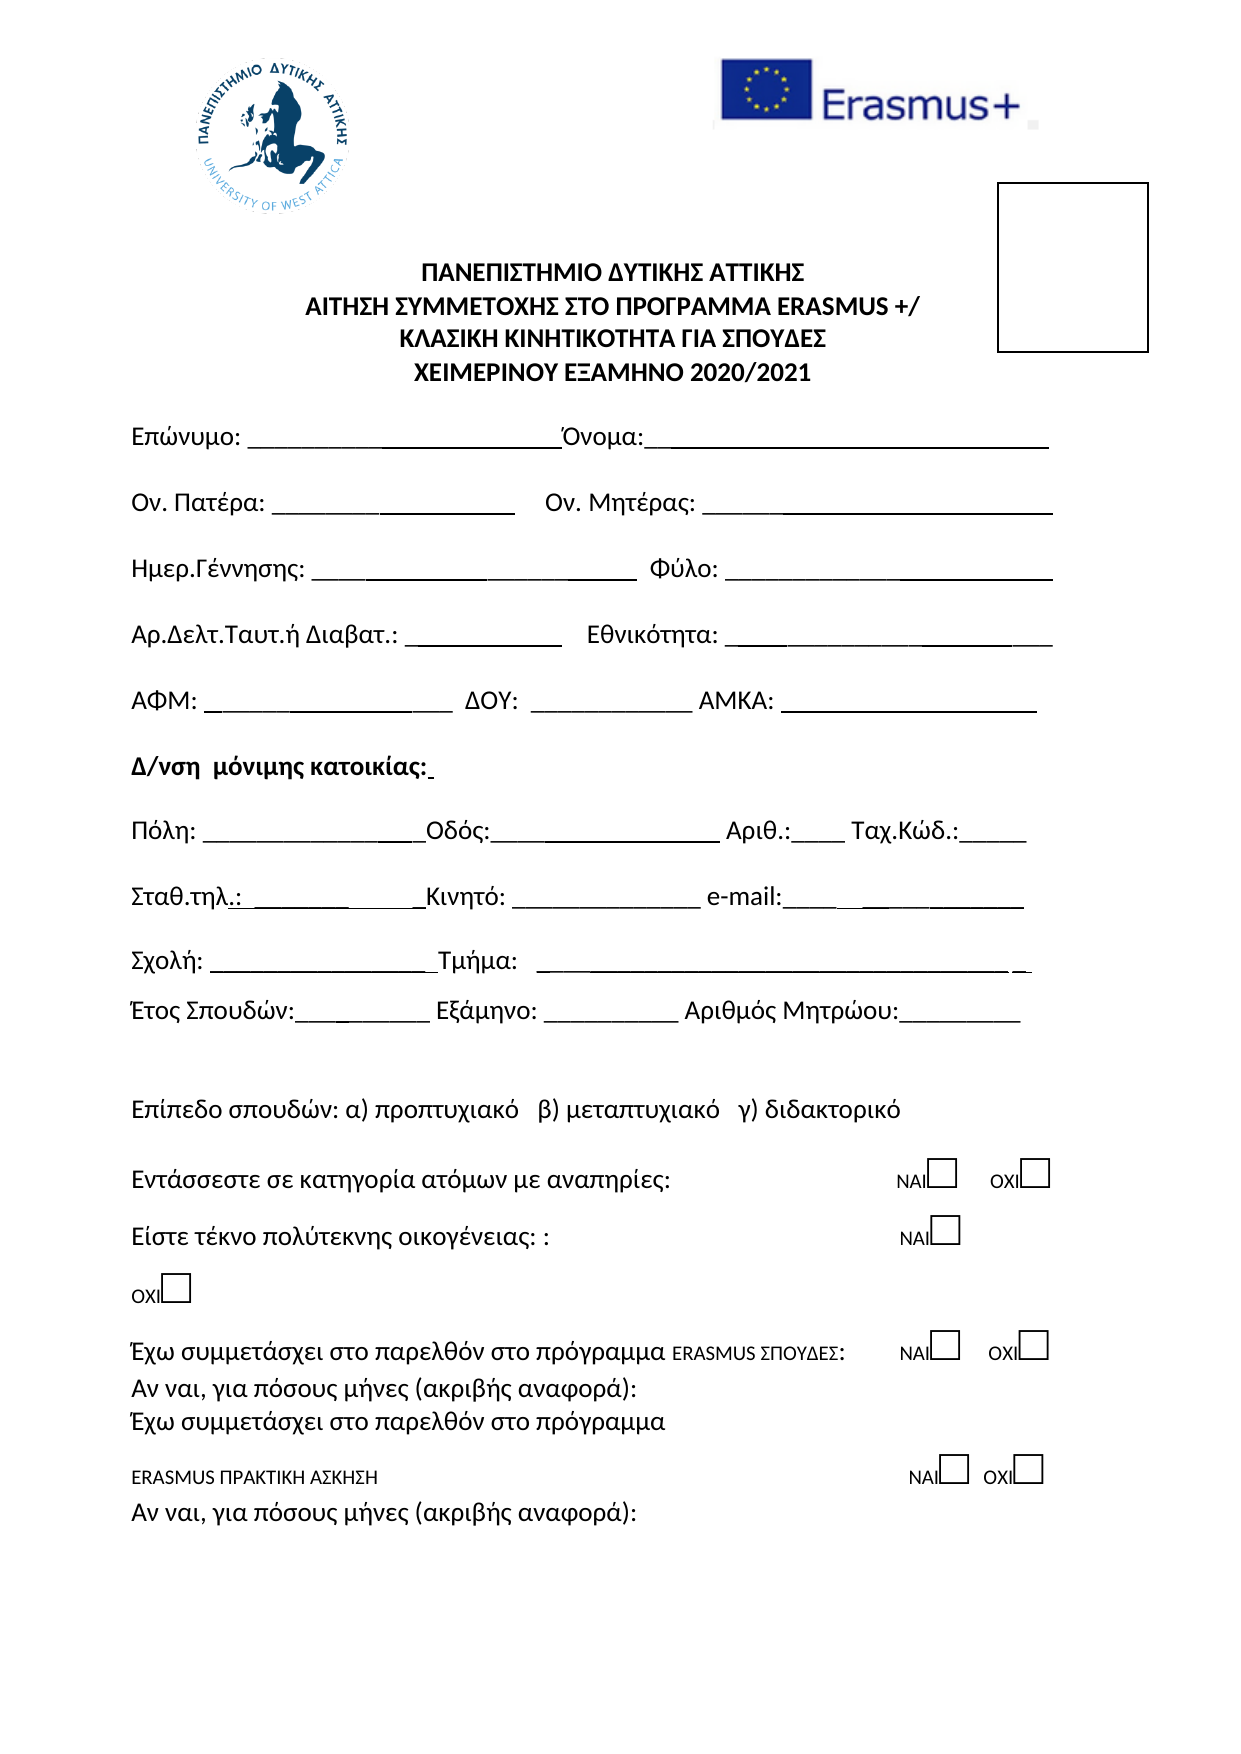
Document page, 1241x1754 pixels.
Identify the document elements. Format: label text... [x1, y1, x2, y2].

table_header [596, 30, 1053, 231]
text Ημερ.Γέννησης: ____ ______ Φύλο: _____________ ___ [131, 551, 1053, 584]
text ΑΦΜ: _____ ___ ΔΟΥ: ____________ ΑΜΚΑ: ___________________ [131, 683, 1053, 716]
text Επίπεδο σπουδών: α) προπτυχιακό β) μεταπτυχιακό γ) διδακτορικό [131, 1092, 1053, 1125]
picture [183, 54, 362, 231]
text Επώνυμο: ________________ Όνομα:______________________________ [131, 419, 1053, 452]
text Έχω συμμετάσχει στο παρελθόν στο πρόγραμμα [131, 1404, 1053, 1437]
table_header [173, 30, 596, 231]
text Πόλη: _____________ _Οδός:_________________ Αριθ.:____ Ταχ.Κώδ.:_____ [131, 813, 1053, 846]
picture [710, 54, 1042, 133]
text Αν ναι, για πόσους μήνες (ακριβής αναφορά): [131, 1495, 1053, 1528]
text Εντάσσεστε σε κατηγορία ατόμων με αναπηρίες: NAI□ ΟΧΙ□ [131, 1141, 1053, 1199]
text Δ/νση μόνιμης κατοικίας: [131, 749, 1053, 813]
text Σταθ.τηλ.: _______ _Κινητό: ______________ e-mail:____ ____________ [131, 879, 1053, 912]
text ΧΕΙΜΕΡΙΝΟΥ ΕΞΑΜΗΝΟ 2020/2021 [172, 355, 1053, 388]
text ΚΛΑΣΙΚΗ ΚΙΝΗΤΙΚΟΤΗΤΑ ΓΙΑ ΣΠΟΥΔΕΣ [172, 322, 1053, 355]
text Είστε τέκνο πολύτεκνης οικογένειας: : NAI□ ΟΧΙ□ [131, 1199, 1053, 1314]
text Έχω συμμετάσχει στο παρελθόν στο πρόγραμμα ERASMUS ΣΠΟΥΔΕΣ: NAI□ ΟΧΙ□ [131, 1314, 1053, 1371]
text Σχολή: ________________ Τμήμα: ___________________________________ _ Έτος Σπουδών:__________ Εξάμηνο: __________ Αριθμός Μητρώου:_________ [131, 943, 1053, 1026]
text ΑΙΤΗΣΗ ΣΥΜΜΕΤΟΧΗΣ ΣΤΟ ΠΡΟΓΡΑΜΜΑ ERASMUS +/ [172, 289, 997, 322]
text Αρ.Δελτ.Ταυτ.ή Διαβατ.: _ Εθνικότητα: _ __________ ___ [131, 617, 1053, 650]
text ERASMUS ΠΡΑΚΤΙΚΗ ΑΣΚΗΣΗ NAI□ ΟΧΙ□ [131, 1437, 1053, 1495]
text Αν ναι, για πόσους μήνες (ακριβής αναφορά): [131, 1371, 1053, 1404]
subtitle ΠΑΝΕΠΙΣΤΗΜΙΟ ΔΥΤΙΚΗΣ ΑΤΤΙΚΗΣ [172, 256, 997, 289]
text Ον. Πατέρα: ________ Ον. Μητέρας: __________________________ [131, 485, 1053, 518]
